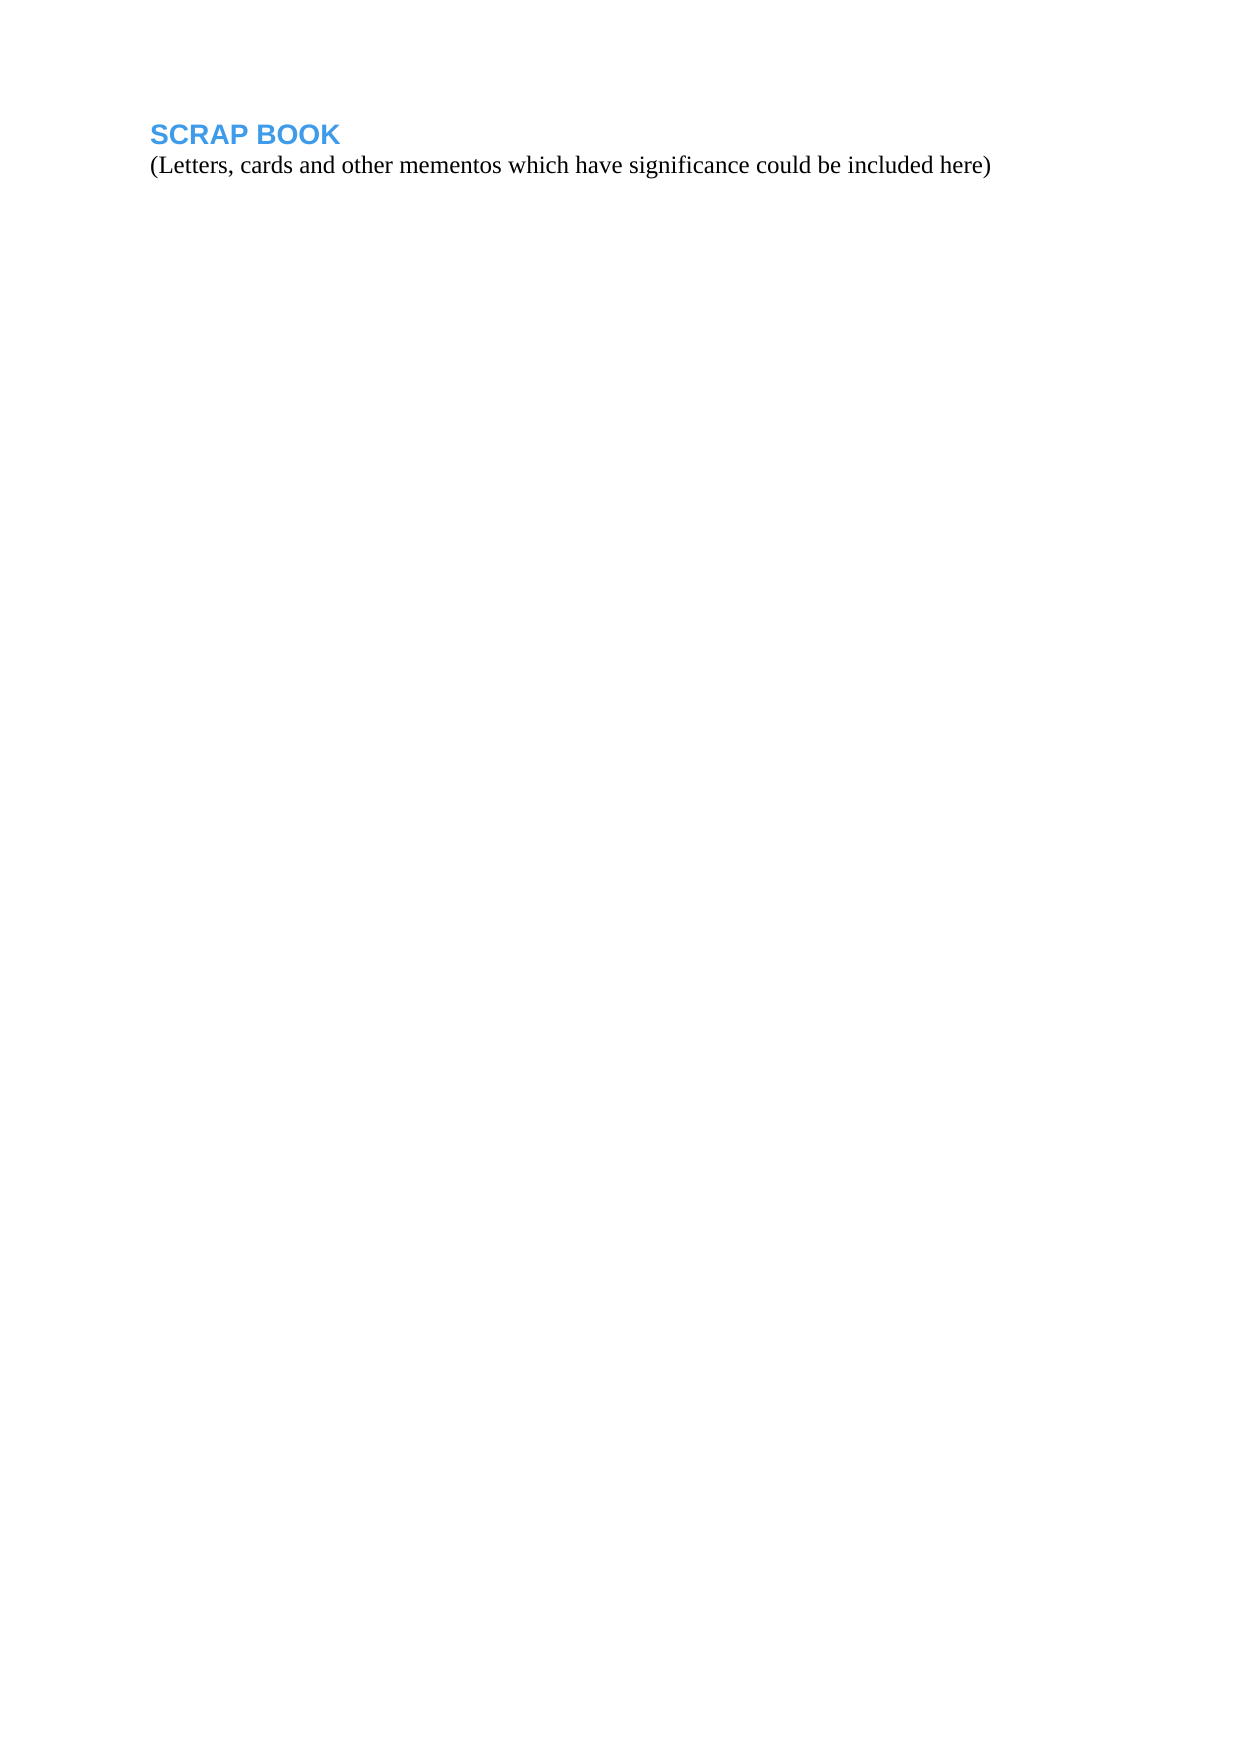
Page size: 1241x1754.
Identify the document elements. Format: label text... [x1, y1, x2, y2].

text SCRAP BOOK (Letters, cards and other mementos which have significance could be included here) [150, 118, 1090, 179]
